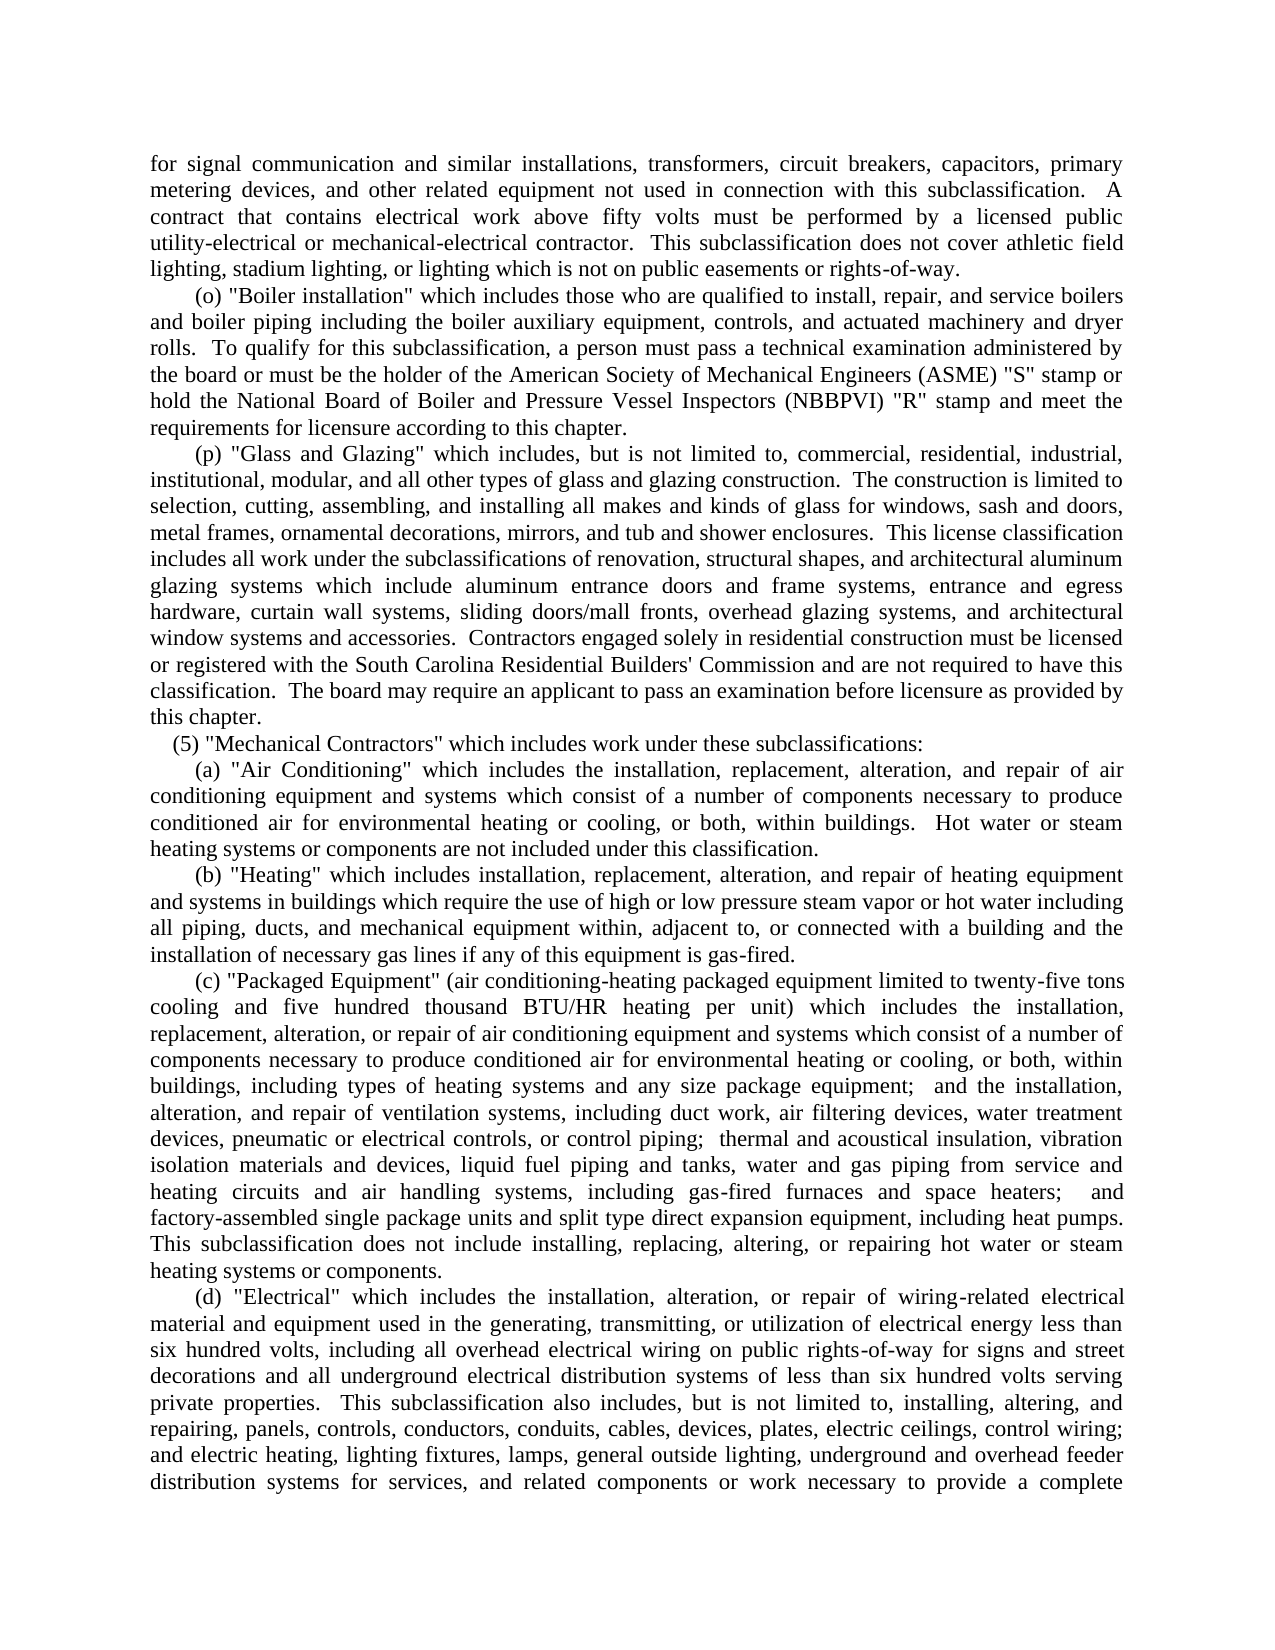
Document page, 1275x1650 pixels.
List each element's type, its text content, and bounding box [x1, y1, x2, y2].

text (b) "Heating" which includes installation, replacement, alteration, and repair of heating equipment and systems in buildings which require the use of high or low pressure steam vapor or hot water including all piping, ducts, and mechanical equipment within, adjacent to, or connected with a building and the installation of necessary gas lines if any of this equipment is gas-fired. [150, 862, 1125, 967]
text (p) "Glass and Glazing" which includes, but is not limited to, commercial, residential, industrial, institutional, modular, and all other types of glass and glazing construction. The construction is limited to selection, cutting, assembling, and installing all makes and kinds of glass for windows, sash and doors, metal frames, ornamental decorations, mirrors, and tub and shower enclosures. This license classification includes all work under the subclassifications of renovation, structural shapes, and architectural aluminum glazing systems which include aluminum entrance doors and frame systems, entrance and egress hardware, curtain wall systems, sliding doors/mall fronts, overhead glazing systems, and architectural window systems and accessories. Contractors engaged solely in residential construction must be licensed or registered with the South Carolina Residential Builders' Commission and are not required to have this classification. The board may require an applicant to pass an examination before licensure as provided by this chapter. [150, 440, 1125, 730]
text (a) "Air Conditioning" which includes the installation, replacement, alteration, and repair of air conditioning equipment and systems which consist of a number of components necessary to produce conditioned air for environmental heating or cooling, or both, within buildings. Hot water or steam heating systems or components are not included under this classification. [150, 756, 1125, 862]
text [150, 1283, 1125, 1494]
text (o) "Boiler installation" which includes those who are qualified to install, repair, and service boilers and boiler piping including the boiler auxiliary equipment, controls, and actuated machinery and dryer rolls. To qualify for this subclassification, a person must pass a technical examination administered by the board or must be the holder of the American Society of Mechanical Engineers (ASME) "S" stamp or hold the National Board of Boiler and Pressure Vessel Inspectors (NBBPVI) "R" stamp and meet the requirements for licensure according to this chapter. [150, 282, 1125, 440]
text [150, 150, 1125, 282]
text (c) "Packaged Equipment" (air conditioning-heating packaged equipment limited to twenty-five tons cooling and five hundred thousand BTU/HR heating per unit) which includes the installation, replacement, alteration, or repair of air conditioning equipment and systems which consist of a number of components necessary to produce conditioned air for environmental heating or cooling, or both, within buildings, including types of heating systems and any size package equipment; and the installation, alteration, and repair of ventilation systems, including duct work, air filtering devices, water treatment devices, pneumatic or electrical controls, or control piping; thermal and acoustical insulation, vibration isolation materials and devices, liquid fuel piping and tanks, water and gas piping from service and heating circuits and air handling systems, including gas-fired furnaces and space heaters; and factory-assembled single package units and split type direct expansion equipment, including heat pumps. This subclassification does not include installing, replacing, altering, or repairing hot water or steam heating systems or components. [150, 967, 1125, 1283]
text (5) "Mechanical Contractors" which includes work under these subclassifications: [150, 730, 1125, 756]
